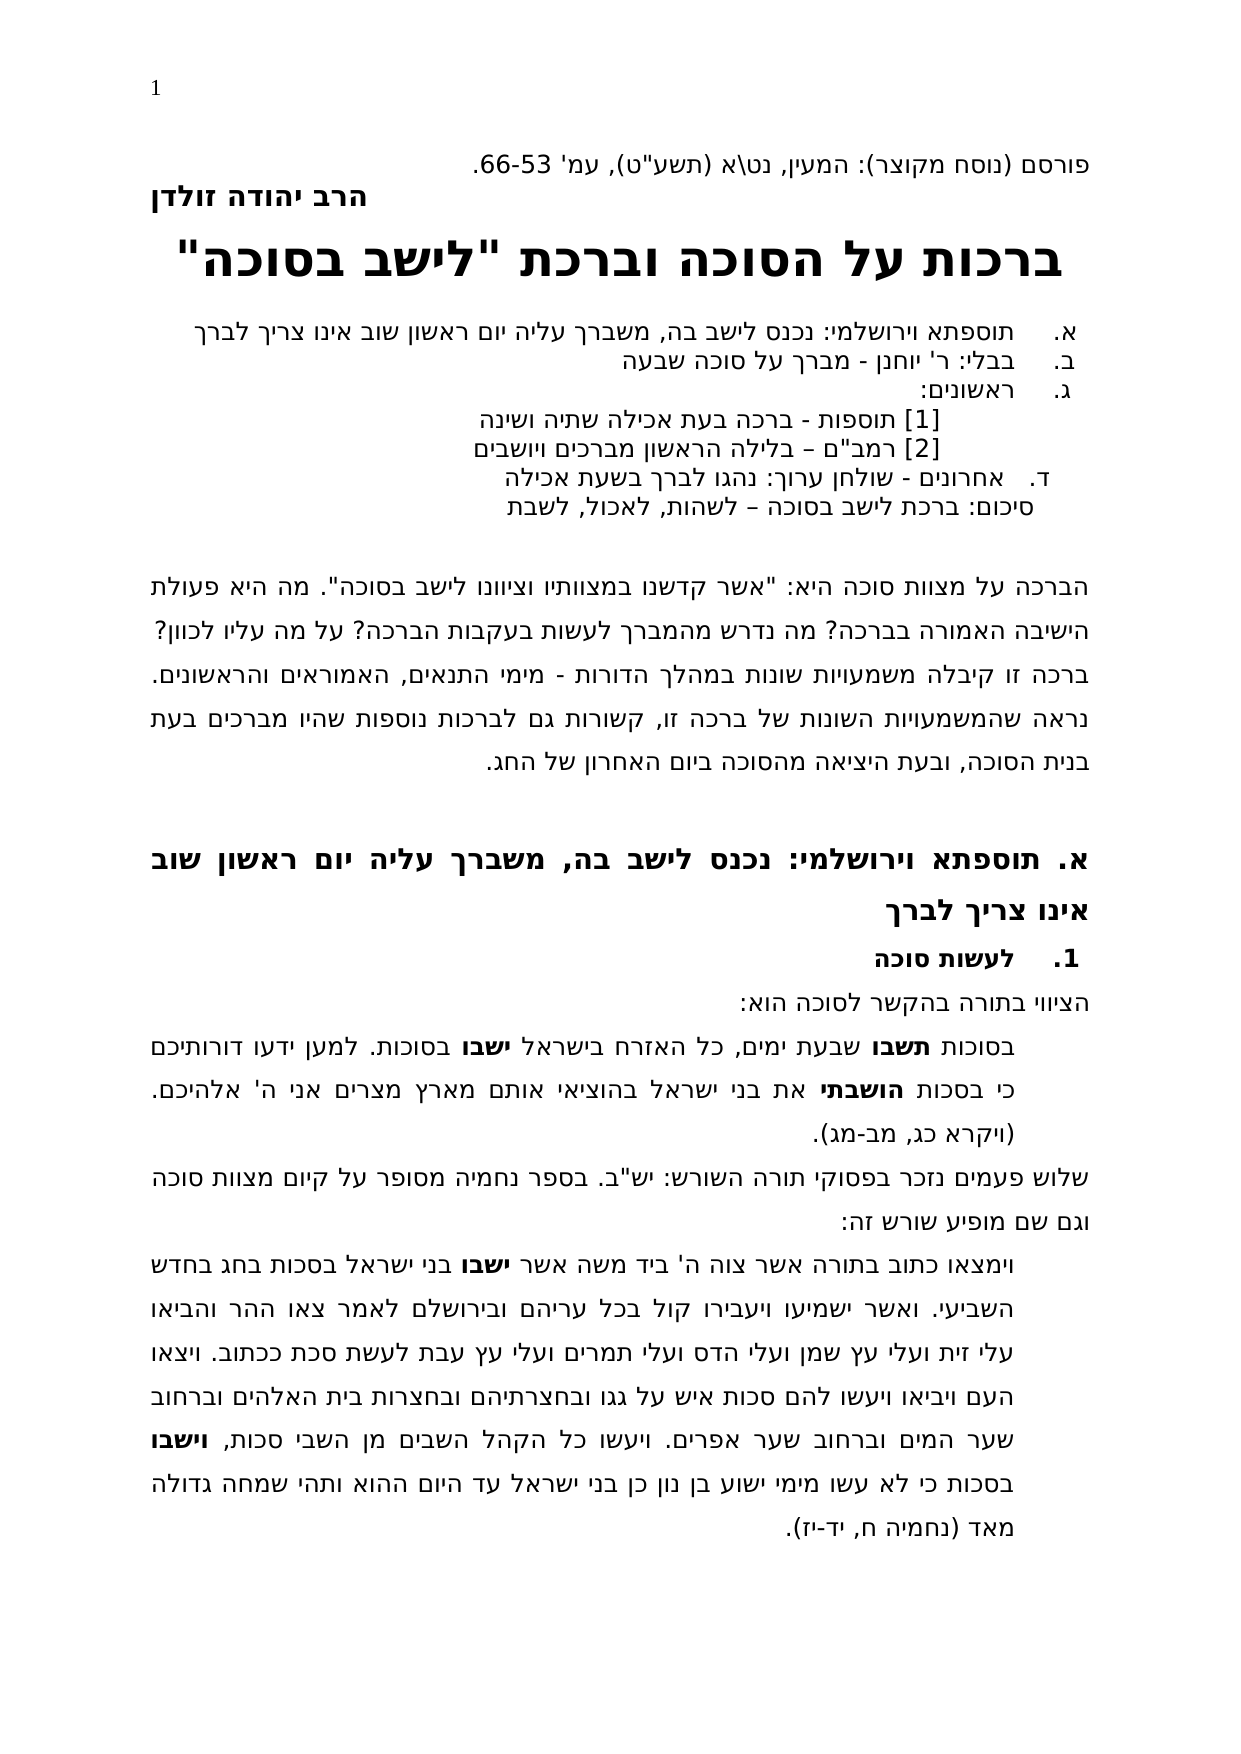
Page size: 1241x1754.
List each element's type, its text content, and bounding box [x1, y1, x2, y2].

text סיכום: ברכת לישב בסוכה – לשהות, לאכול, לשבת [150, 492, 1090, 522]
text [2] רמב"ם – בלילה הראשון מברכים ויושבים [150, 434, 940, 463]
text שלוש פעמים נזכר בפסוקי תורה השורש: יש"ב. בספר נחמיה מסופר על קיום מצוות סוכה וגם שם מופיע שורש זה: [150, 1163, 1090, 1236]
text פורסם (נוסח מקוצר): המעין, נט\א (תשע"ט), עמ' 66-53. [150, 150, 1090, 179]
text בסוכות תשבו שבעת ימים, כל האזרח בישראל ישבו בסוכות. למען ידעו דורותיכם כי בסכות הושבתי את בני ישראל בהוציאי אותם מארץ מצרים אני ה' אלהיכם. (ויקרא כג, מב-מג). [150, 1032, 1015, 1148]
text הברכה על מצוות סוכה היא: "אשר קדשנו במצוותיו וציוונו לישב בסוכה". מה היא פעולת הישיבה האמורה בברכה? מה נדרש מהמברך לעשות בעקבות הברכה? על מה עליו לכוון? [150, 573, 1090, 646]
text וימצאו כתוב בתורה אשר צוה ה' ביד משה אשר ישבו בני ישראל בסכות בחג בחדש השביעי. ואשר ישמיעו ויעבירו קול בכל עריהם ובירושלם לאמר צאו ההר והביאו עלי זית ועלי עץ שמן ועלי הדס ועלי תמרים ועלי עץ עבת לעשת סכת ככתוב. ויצאו העם ויביאו ויעשו להם סכות איש על גגו ובחצרתיהם ובחצרות בית האלהים וברחוב שער המים וברחוב שער אפרים. ויעשו כל הקהל השבים מן השבי סכות, וישבו בסכות כי לא עשו מימי ישוע בן נון כן בני ישראל עד היום ההוא ותהי שמחה גדולה מאד (נחמיה ח, יד-יז). [150, 1251, 1015, 1542]
text ברכה זו קיבלה משמעויות שונות במהלך הדורות - מימי התנאים, האמוראים והראשונים. נראה שהמשמעויות השונות של ברכה זו, קשורות גם לברכות נוספות שהיו מברכים בעת בנית הסוכה, ובעת היציאה מהסוכה ביום האחרון של החג. [150, 660, 1090, 777]
text ד. אחרונים - שולחן ערוך: נהגו לברך בשעת אכילה [150, 463, 1090, 492]
text הרב יהודה זולדן [150, 179, 1090, 213]
text ברכות על הסוכה וברכת "לישב בסוכה" [150, 230, 1090, 288]
list תוספתא וירושלמי: נכנס לישב בה, משברך עליה יום ראשון שוב אינו צריך לברך [150, 317, 1053, 347]
list ראשונים: [150, 376, 1053, 405]
text הציווי בתורה בהקשר לסוכה הוא: [150, 988, 1090, 1017]
list לעשות סוכה [150, 944, 1053, 973]
list [1] תוספות - ברכה בעת אכילה שתיה ושינה [150, 405, 940, 434]
list בבלי: ר' יוחנן - מברך על סוכה שבעה [150, 347, 1053, 376]
text א. תוספתא וירושלמי: נכנס לישב בה, משברך עליה יום ראשון שוב אינו צריך לברך [150, 842, 1090, 927]
